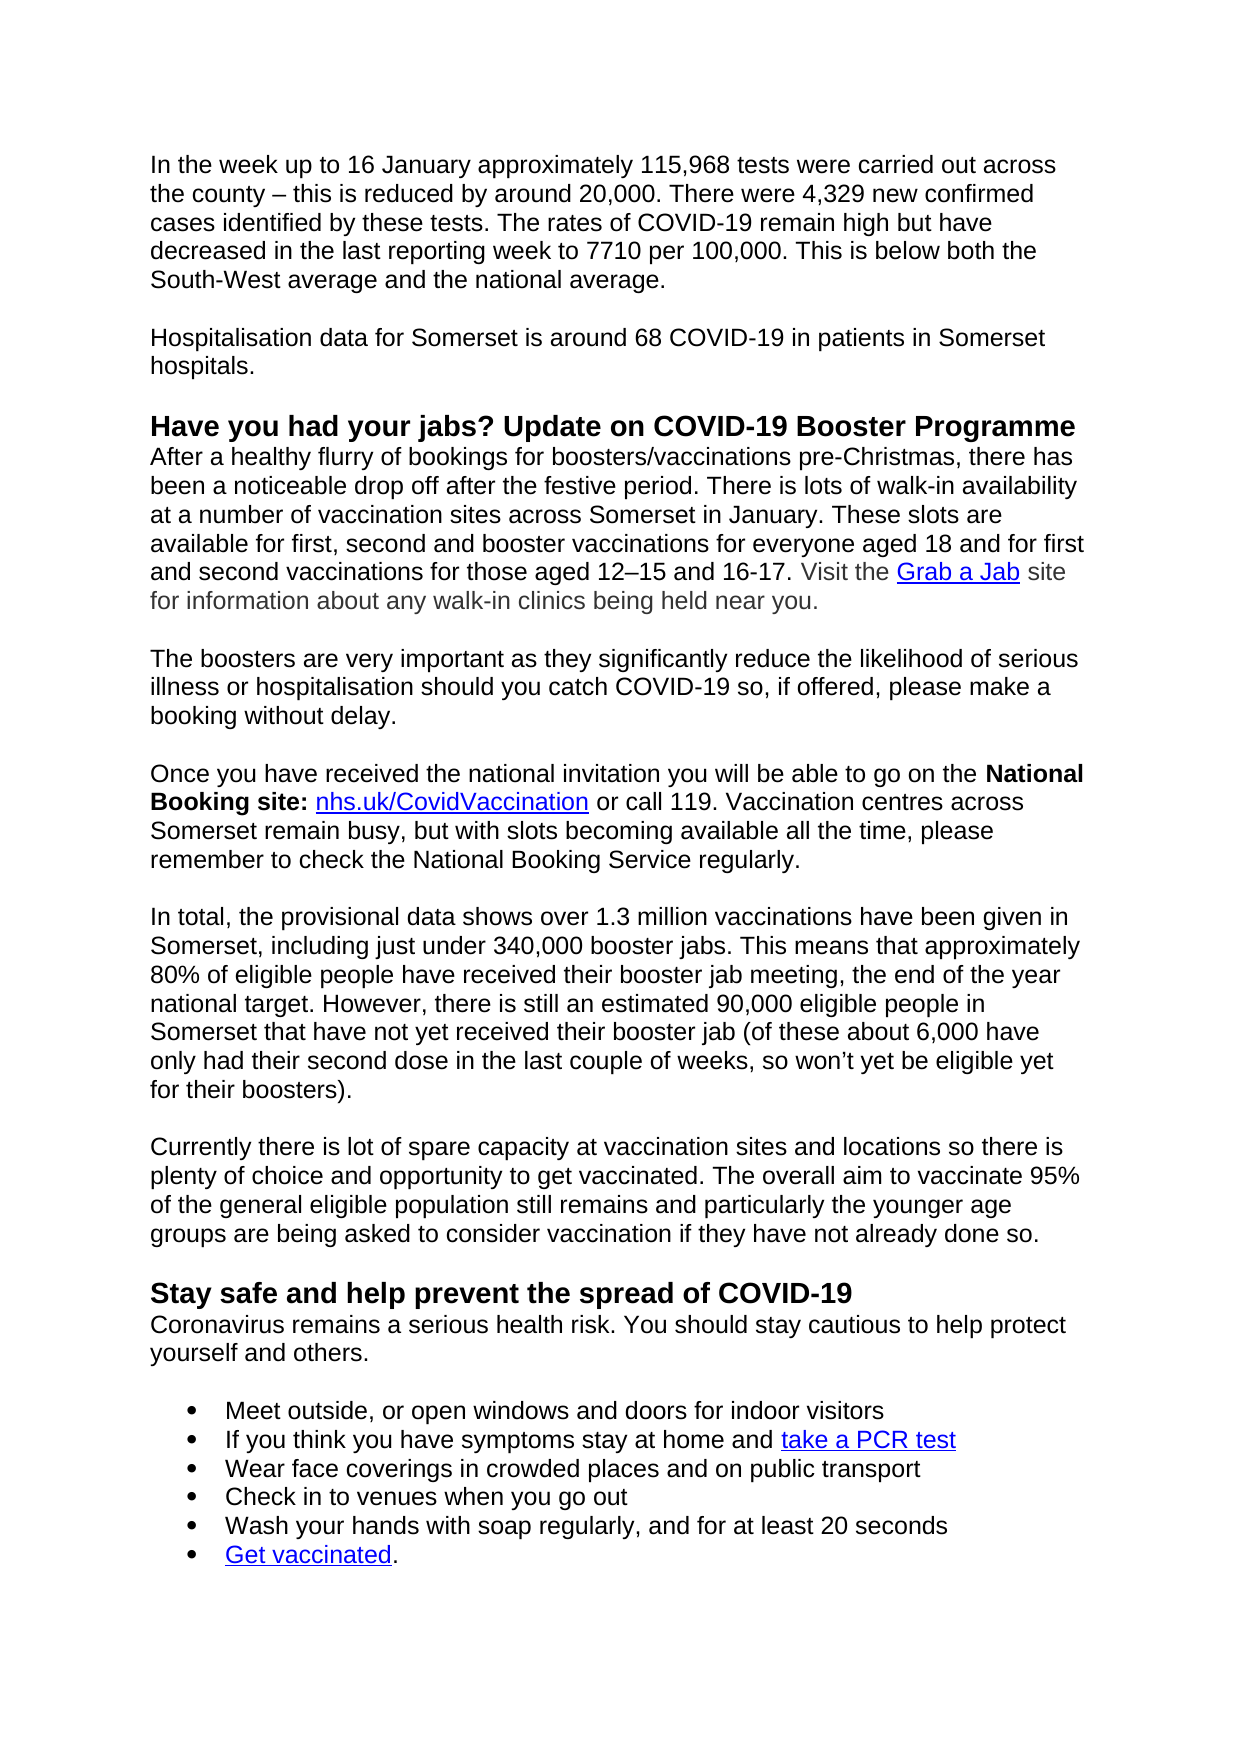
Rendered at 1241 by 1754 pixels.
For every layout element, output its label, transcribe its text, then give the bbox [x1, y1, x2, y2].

text The boosters are very important as they significantly reduce the likelihood of serious illness or hospitalisation should you catch COVID-19 so, if offered, please make a booking without delay. [150, 643, 1090, 730]
list If you think you have symptoms stay at home and take a PCR test [187, 1425, 1090, 1453]
text Currently there is lot of spare capacity at vaccination sites and locations so there is plenty of choice and opportunity to get vaccinated. The overall aim to vaccinate 95% of the general eligible population still remains and particularly the younger age groups are being asked to consider vaccination if they have not already done so. [150, 1132, 1090, 1247]
list Check in to venues when you go out [187, 1482, 1090, 1511]
text Hospitalisation data for Somerset is around 68 COVID-19 in patients in Somerset hospitals. [150, 322, 1090, 380]
list Wash your hands with soap regularly, and for at least 20 seconds [187, 1511, 1090, 1540]
text After a healthy flurry of bookings for boosters/vaccinations pre-Christmas, there has been a noticeable drop off after the festive period. There is lots of walk-in availability at a number of vaccination sites across Somerset in January. These slots are available for first, second and booster vaccinations for everyone aged 18 and for first and second vaccinations for those aged 12–15 and 16-17. Visit the Grab a Jab site for information about any walk-in clinics being held near you. [150, 442, 1090, 615]
text In the week up to 16 January approximately 115,968 tests were carried out across the county – this is reduced by around 20,000. There were 4,329 new confirmed cases identified by these tests. The rates of COVID-19 remain high but have decreased in the last reporting week to 7710 per 100,000. This is below both the South-West average and the national average. [150, 150, 1090, 294]
text Coronavirus remains a serious health risk. You should stay cautious to help protect yourself and others. [150, 1309, 1090, 1367]
text In total, the provisional data shows over 1.3 million vaccinations have been given in Somerset, including just under 340,000 booster jabs. This means that approximately 80% of eligible people have received their booster jab meeting, the end of the year national target. However, there is still an estimated 90,000 eligible people in Somerset that have not yet received their booster jab (of these about 6,000 have only had their second dose in the last couple of weeks, so won’t yet be eligible yet for their boosters). [150, 902, 1090, 1103]
list Wear face coverings in crowded places and on public transport [187, 1453, 1090, 1482]
list Meet outside, or open windows and doors for indoor visitors [187, 1396, 1090, 1425]
list Get vaccinated. [187, 1540, 1090, 1569]
text Once you have received the national invitation you will be able to go on the National Booking site: nhs.uk/CovidVaccination or call 119. Vaccination centres across Somerset remain busy, but with slots becoming available all the time, please remember to check the National Booking Service regularly. [150, 758, 1090, 873]
text Stay safe and help prevent the spread of COVID-19 [150, 1276, 1090, 1309]
text Have you had your jabs? Update on COVID-19 Booster Programme [150, 409, 1090, 442]
